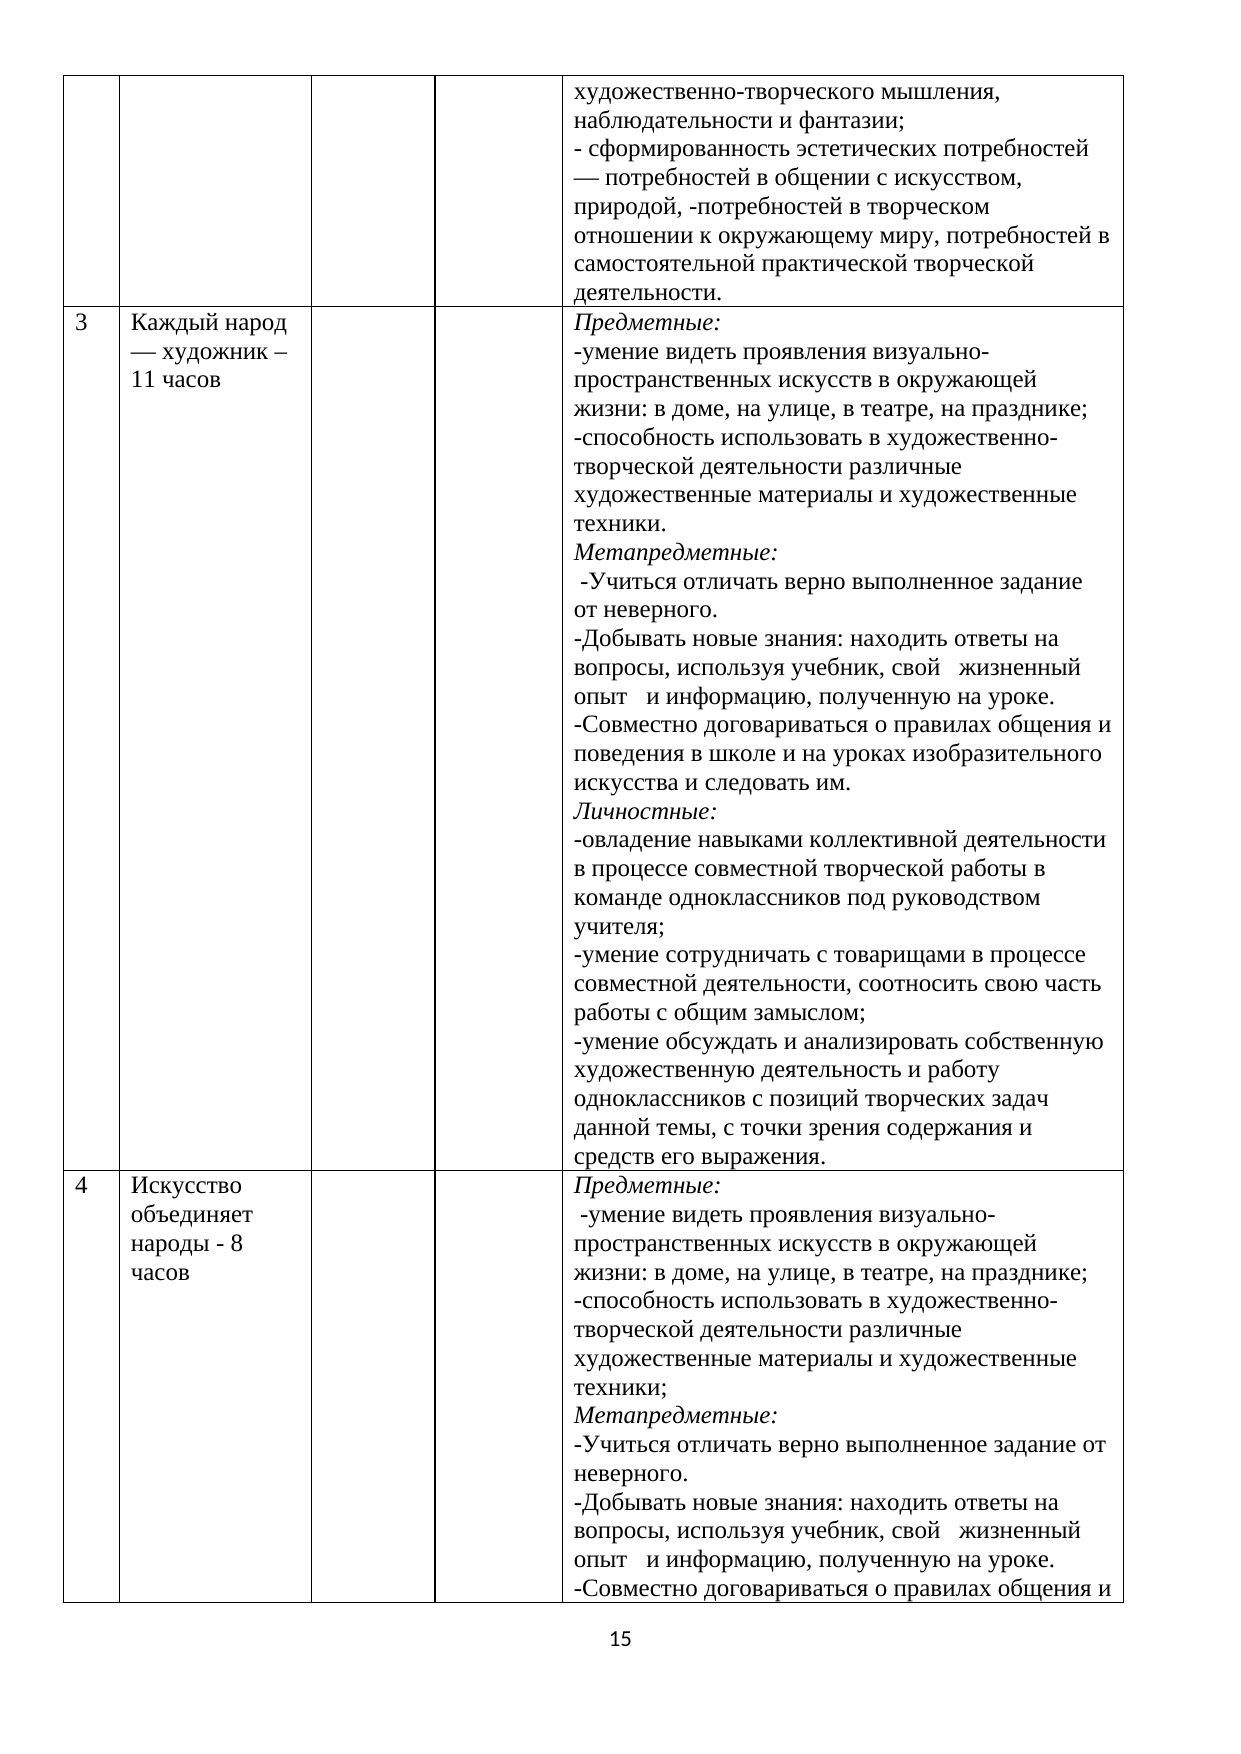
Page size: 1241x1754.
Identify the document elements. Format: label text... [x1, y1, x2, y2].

table_cell 2 [64, 76, 119, 306]
table_cell [312, 307, 434, 1169]
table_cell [120, 1171, 311, 1602]
table_cell [312, 76, 434, 306]
table_cell Каждый народ — художник – 11 часов [120, 307, 311, 1169]
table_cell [563, 1171, 1123, 1602]
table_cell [563, 76, 1123, 306]
table_cell Предметные: -умение видеть проявления визуально-пространственных искусств в окружающей жизни: в доме, на улице, в театре, на празднике; -способность использовать в художественно-творческой деятельности различные художественные материалы и художественные техники. Метапредметные: -Учиться отличать верно выполненное задание от неверного. -Добывать новые знания: находить ответы на вопросы, используя учебник, свой жизненный опыт и информацию, полученную на уроке. -Совместно договариваться о правилах общения и поведения в школе и на уроках изобразительного искусства и следовать им. Личностные: -овладение навыками коллективной деятельности в процессе совместной творческой работы в команде одноклассников под руководством учителя; -умение сотрудничать с товарищами в процессе совместной деятельности, соотносить свою часть работы с общим замыслом; -умение обсуждать и анализировать собственную художественную деятельность и работу одноклассников с позиций творческих задач данной темы, с точки зрения содержания и средств его выражения. [563, 307, 1123, 1169]
table_cell [312, 1171, 434, 1602]
table_cell [436, 76, 562, 306]
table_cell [120, 76, 311, 306]
table_cell 3 [64, 307, 119, 1169]
table_cell [436, 307, 562, 1169]
table_cell 4 [64, 1171, 119, 1602]
table_cell [436, 1171, 562, 1602]
